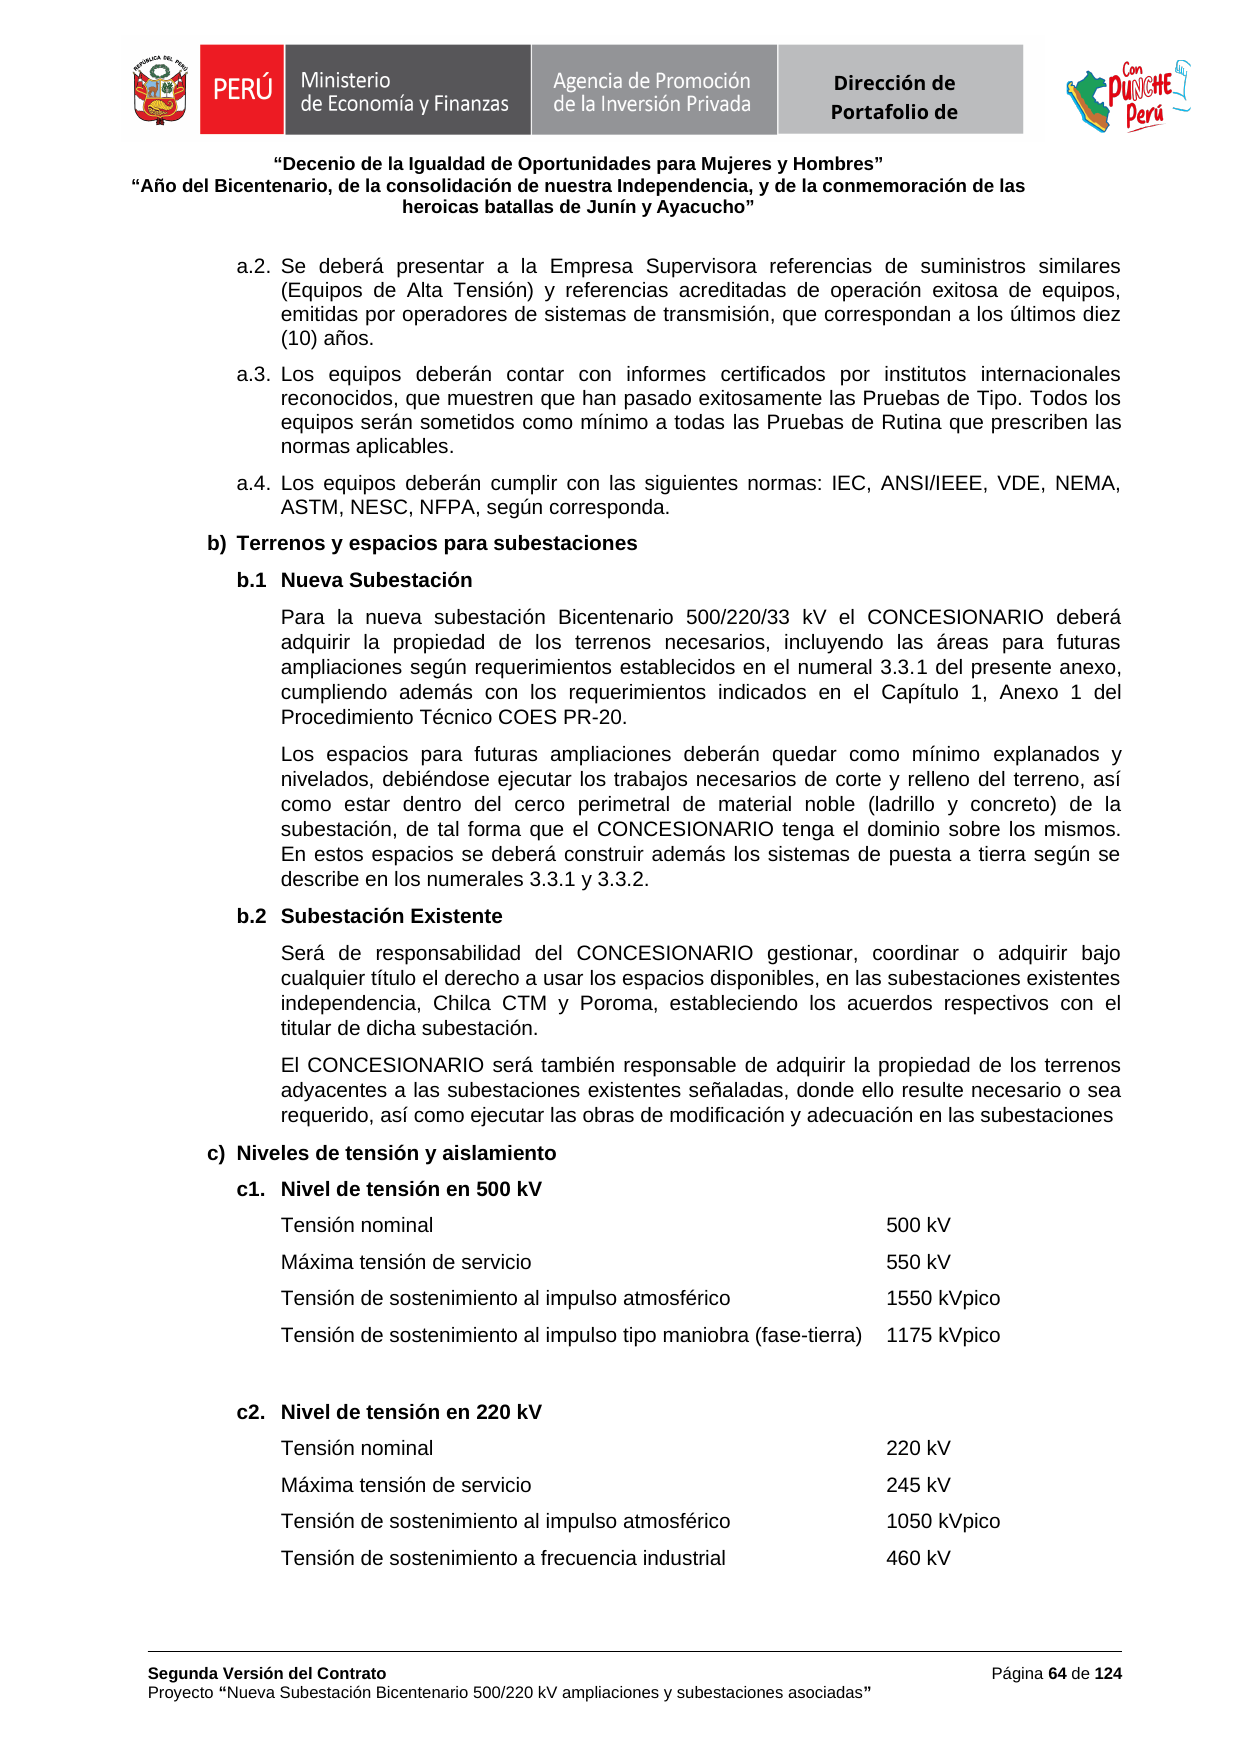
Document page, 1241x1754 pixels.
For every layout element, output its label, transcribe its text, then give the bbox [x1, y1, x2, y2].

text b.1 Nueva Subestación [236, 567, 1122, 591]
text c2. Nivel de tensión en 220 kV [236, 1400, 1128, 1424]
picture [120, 35, 1046, 142]
text Para la nueva subestación Bicentenario 500/220/33 kV el CONCESIONARIO deberá adquirir la propiedad de los terrenos necesarios, incluyendo las áreas para futuras ampliaciones según requerimientos establecidos en el numeral 3.3.1 del presente anexo, cumpliendo además con los requerimientos indicados en el Capítulo 1, Anexo 1 del Procedimiento Técnico COES PR-20. [281, 605, 1122, 728]
text Tensión nominal 500 kV [281, 1213, 1122, 1237]
text Tensión nominal 220 kV [281, 1436, 1122, 1460]
text Tensión de sostenimiento al impulso atmosférico 1050 kVpico [281, 1509, 1122, 1533]
list Niveles de tensión y aislamiento [207, 1140, 1122, 1164]
text Los espacios para futuras ampliaciones deberán quedar como mínimo explanados y nivelados, debiéndose ejecutar los trabajos necesarios de corte y relleno del terreno, así como estar dentro del cerco perimetral de material noble (ladrillo y concreto) de la subestación, de tal forma que el CONCESIONARIO tenga el dominio sobre los mismos. En estos espacios se deberá construir además los sistemas de puesta a tierra según se describe en los numerales 3.3.1 y 3.3.2. [281, 742, 1122, 890]
text Tensión de sostenimiento al impulso tipo maniobra (fase-tierra) 1175 kVpico [281, 1323, 1122, 1347]
text Máxima tensión de servicio 550 kV [281, 1250, 1122, 1274]
list Los equipos deberán contar con informes certificados por institutos internacionales reconocidos, que muestren que han pasado exitosamente las Pruebas de Tipo. Todos los equipos serán sometidos como mínimo a todas las Pruebas de Rutina que prescriben las normas aplicables. [236, 362, 1122, 458]
text b.2 Subestación Existente [236, 904, 1122, 928]
text Será de responsabilidad del CONCESIONARIO gestionar, coordinar o adquirir bajo cualquier título el derecho a usar los espacios disponibles, en las subestaciones existentes independencia, Chilca CTM y Poroma, estableciendo los acuerdos respectivos con el titular de dicha subestación. [281, 941, 1122, 1040]
text c1. Nivel de tensión en 500 kV [236, 1177, 1128, 1201]
list Se deberá presentar a la Empresa Supervisora referencias de suministros similares (Equipos de Alta Tensión) y referencias acreditadas de operación exitosa de equipos, emitidas por operadores de sistemas de transmisión, que correspondan a los últimos diez (10) años. [236, 254, 1122, 350]
list Terrenos y espacios para subestaciones [207, 531, 1122, 555]
list Los equipos deberán cumplir con las siguientes normas: IEC, ANSI/IEEE, VDE, NEMA, ASTM, NESC, NFPA, según corresponda. [236, 471, 1122, 518]
text Tensión de sostenimiento al impulso atmosférico 1550 kVpico [281, 1286, 1122, 1310]
text Máxima tensión de servicio 245 kV [281, 1473, 1122, 1497]
text Tensión de sostenimiento a frecuencia industrial 460 kV [281, 1546, 1122, 1569]
text El CONCESIONARIO será también responsable de adquirir la propiedad de los terrenos adyacentes a las subestaciones existentes señaladas, donde ello resulte necesario o sea requerido, así como ejecutar las obras de modificación y adecuación en las subestaciones [281, 1053, 1122, 1127]
picture [1065, 60, 1191, 132]
